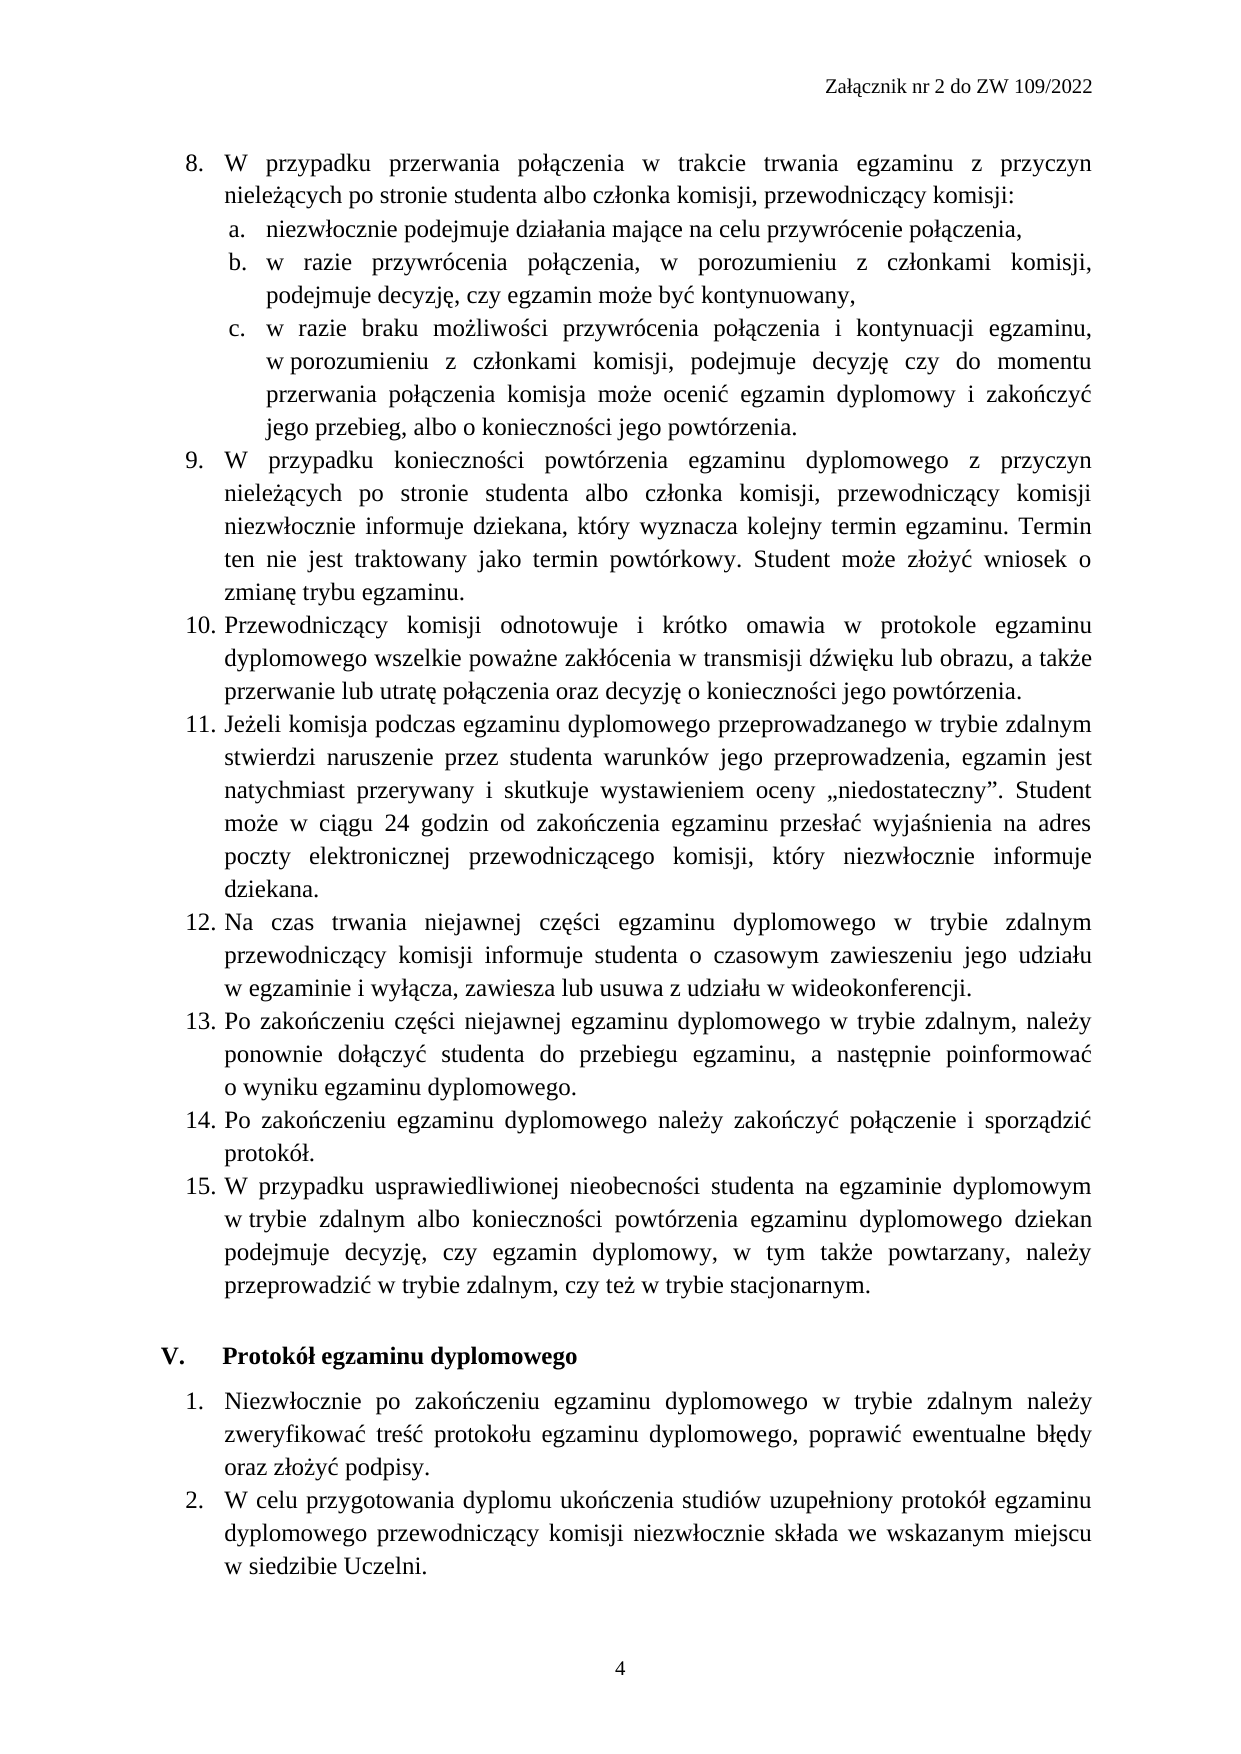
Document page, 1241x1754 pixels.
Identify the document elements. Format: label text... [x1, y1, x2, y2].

list W przypadku przerwania połączenia w trakcie trwania egzaminu z przyczyn nieleżących po stronie studenta albo członka komisji, przewodniczący komisji: [185, 148, 1093, 209]
list niezwłocznie podejmuje działania mające na celu przywrócenie połączenia, [228, 214, 1093, 242]
list w razie przywrócenia połączenia, w porozumieniu z członkami komisji, podejmuje decyzję, czy egzamin może być kontynuowany, [228, 247, 1093, 308]
list Jeżeli komisja podczas egzaminu dyplomowego przeprowadzanego w trybie zdalnym stwierdzi naruszenie przez studenta warunków jego przeprowadzenia, egzamin jest natychmiast przerywany i skutkuje wystawieniem oceny „niedostateczny”. Student może w ciągu 24 godzin od zakończenia egzaminu przesłać wyjaśnienia na adres poczty elektronicznej przewodniczącego komisji, który niezwłocznie informuje dziekana. [185, 709, 1093, 903]
list Protokół egzaminu dyplomowego [185, 1341, 1093, 1369]
list Na czas trwania niejawnej części egzaminu dyplomowego w trybie zdalnym przewodniczący komisji informuje studenta o czasowym zawieszeniu jego udziału w egzaminie i wyłącza, zawiesza lub usuwa z udziału w wideokonferencji. [185, 907, 1093, 1002]
list Niezwłocznie po zakończeniu egzaminu dyplomowego w trybie zdalnym należy zweryfikować treść protokołu egzaminu dyplomowego, poprawić ewentualne błędy oraz złożyć podpisy. [185, 1386, 1093, 1481]
list W celu przygotowania dyplomu ukończenia studiów uzupełniony protokół egzaminu dyplomowego przewodniczący komisji niezwłocznie składa we wskazanym miejscu w siedzibie Uczelni. [185, 1485, 1093, 1580]
list Po zakończeniu części niejawnej egzaminu dyplomowego w trybie zdalnym, należy ponownie dołączyć studenta do przebiegu egzaminu, a następnie poinformować o wyniku egzaminu dyplomowego. [185, 1006, 1093, 1101]
list w razie braku możliwości przywrócenia połączenia i kontynuacji egzaminu, w porozumieniu z członkami komisji, podejmuje decyzję czy do momentu przerwania połączenia komisja może ocenić egzamin dyplomowy i zakończyć jego przebieg, albo o konieczności jego powtórzenia. [228, 313, 1093, 441]
list W przypadku usprawiedliwionej nieobecności studenta na egzaminie dyplomowym w trybie zdalnym albo konieczności powtórzenia egzaminu dyplomowego dziekan podejmuje decyzję, czy egzamin dyplomowy, w tym także powtarzany, należy przeprowadzić w trybie zdalnym, czy też w trybie stacjonarnym. [185, 1171, 1093, 1299]
list Przewodniczący komisji odnotowuje i krótko omawia w protokole egzaminu dyplomowego wszelkie poważne zakłócenia w transmisji dźwięku lub obrazu, a także przerwanie lub utratę połączenia oraz decyzję o konieczności jego powtórzenia. [185, 610, 1093, 705]
list Po zakończeniu egzaminu dyplomowego należy zakończyć połączenie i sporządzić protokół. [185, 1105, 1093, 1167]
list W przypadku konieczności powtórzenia egzaminu dyplomowego z przyczyn nieleżących po stronie studenta albo członka komisji, przewodniczący komisji niezwłocznie informuje dziekana, który wyznacza kolejny termin egzaminu. Termin ten nie jest traktowany jako termin powtórkowy. Student może złożyć wniosek o zmianę trybu egzaminu. [185, 445, 1093, 606]
